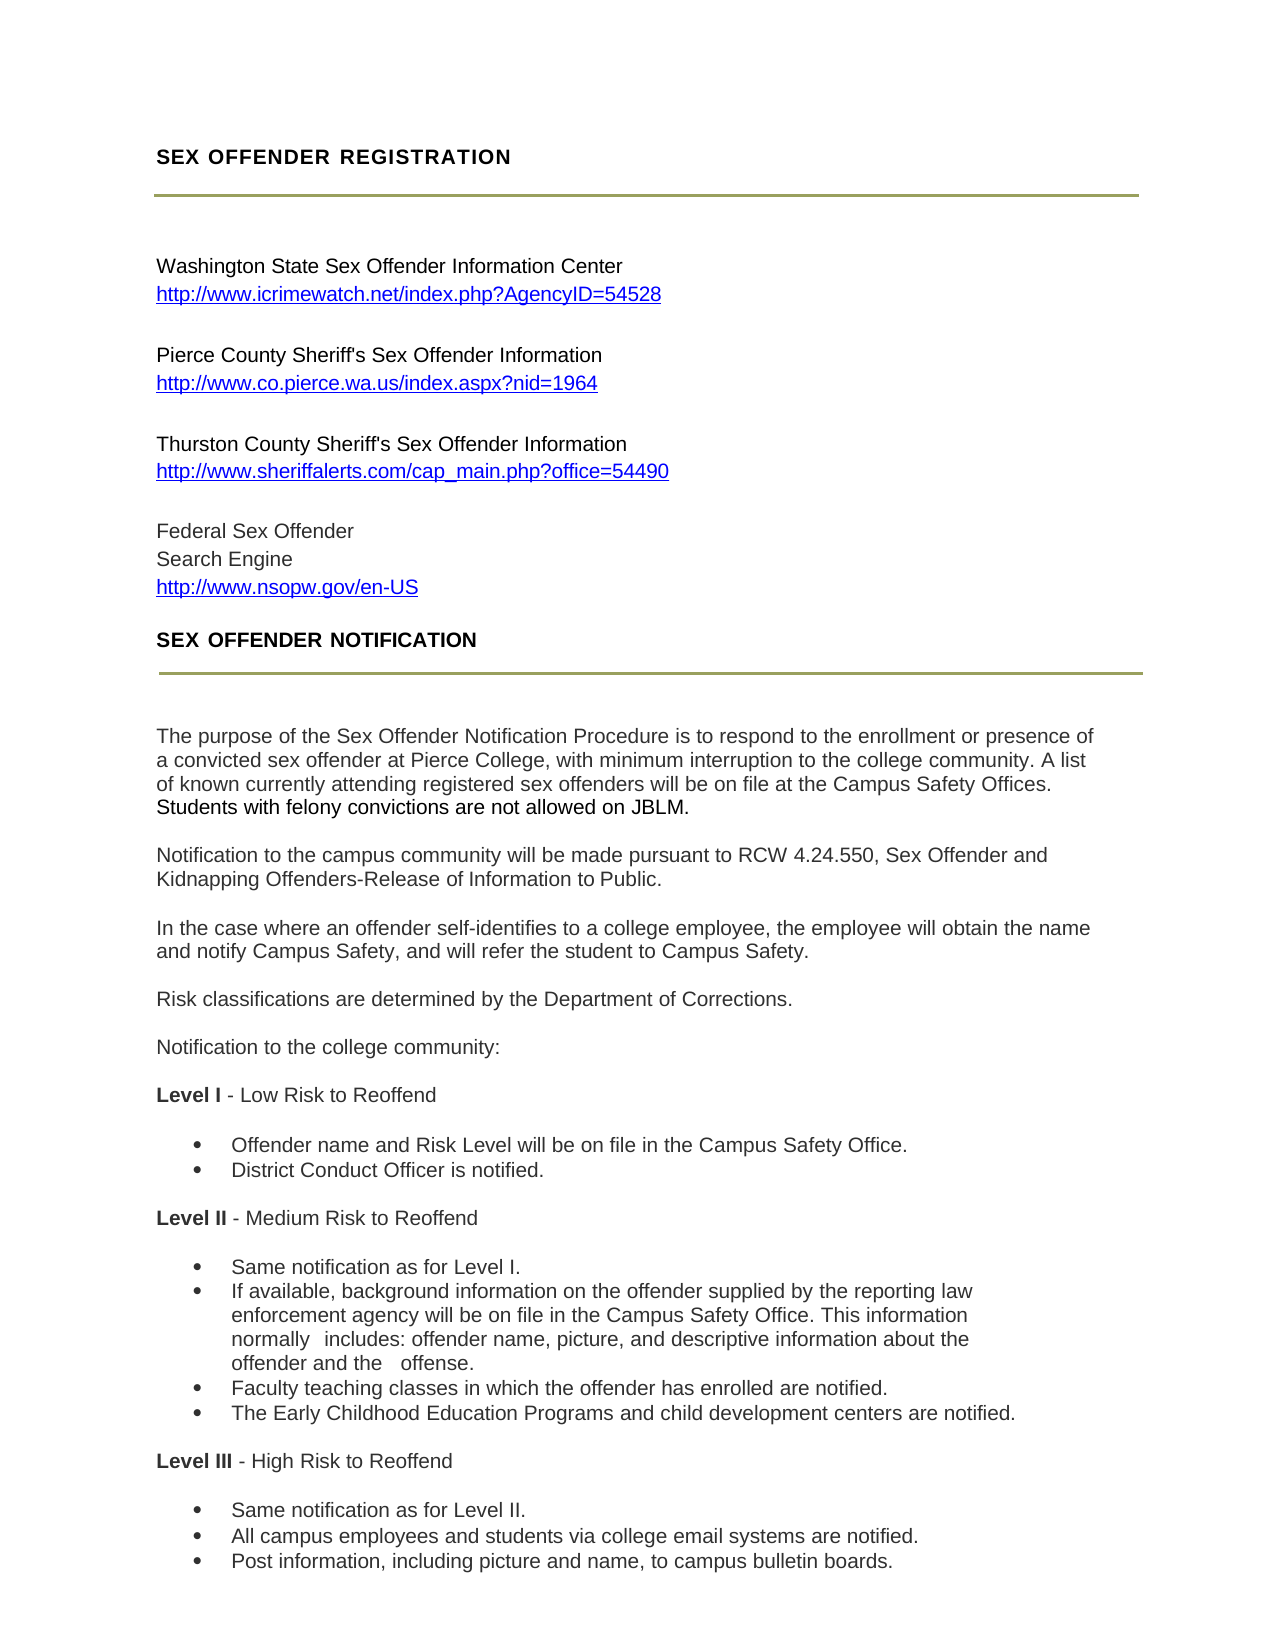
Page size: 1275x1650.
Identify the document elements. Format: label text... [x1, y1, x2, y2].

list All campus employees and students via college email systems are notified. [193, 1523, 1154, 1548]
list Post information, including picture and name, to campus bulletin boards. [193, 1548, 1154, 1574]
text Pierce County Sheriff's Sex Offender Information http://www.co.pierce.wa.us/index.aspx?nid=1964 [156, 343, 886, 395]
text Federal Sex Offender Search Engine http://www.nsopw.gov/en-US [156, 519, 424, 599]
list Offender name and Risk Level will be on file in the Campus Safety Office. [194, 1132, 1154, 1157]
text Thurston County Sheriff's Sex Offender Information http://www.sheriffalerts.com/cap_main.php?office=54490 [156, 431, 886, 483]
text Students with felony convictions are not allowed on JBLM. [156, 796, 1154, 819]
text In the case where an offender self-identifies to a college employee, the employee will obtain the name and notify Campus Safety, and will refer the student to Campus Safety. [156, 915, 1093, 963]
list Faculty teaching classes in which the offender has enrolled are notified. [194, 1375, 1154, 1400]
text Level I - Low Risk to Reoffend [156, 1083, 1154, 1107]
text Level III - High Risk to Reoffend [156, 1449, 1154, 1473]
list District Conduct Officer is notified. [194, 1157, 1154, 1182]
list The Early Childhood Education Programs and child development centers are notified. [194, 1400, 1154, 1426]
list Same notification as for Level I. [194, 1254, 1154, 1280]
subtitle SEX OFFENDER NOTIFICATION [156, 628, 1154, 652]
text Level II - Medium Risk to Reoffend [156, 1206, 1154, 1230]
text Washington State Sex Offender Information Center http://www.icrimewatch.net/index.php?AgencyID=54528 [156, 254, 886, 306]
subtitle SEX OFFENDER REGISTRATION [156, 145, 1154, 169]
text Notification to the campus community will be made pursuant to RCW 4.24.550, Sex Offender and Kidnapping Offenders-Release of Information to Public. [156, 843, 1093, 891]
text Risk classifications are determined by the Department of Corrections. Notification to the college community: [156, 987, 886, 1059]
list If available, background information on the offender supplied by the reporting law enforcement agency will be on file in the Campus Safety Office. This information normally includes: offender name, picture, and descriptive information about the offender and the offense. [194, 1280, 1051, 1375]
list Same notification as for Level II. [193, 1497, 1154, 1523]
text The purpose of the Sex Offender Notification Procedure is to respond to the enrollment or presence of a convicted sex offender at Pierce College, with minimum interruption to the college community. A list of known currently attending registered sex offenders will be on file at the Campus Safety Offices. [156, 724, 1093, 796]
